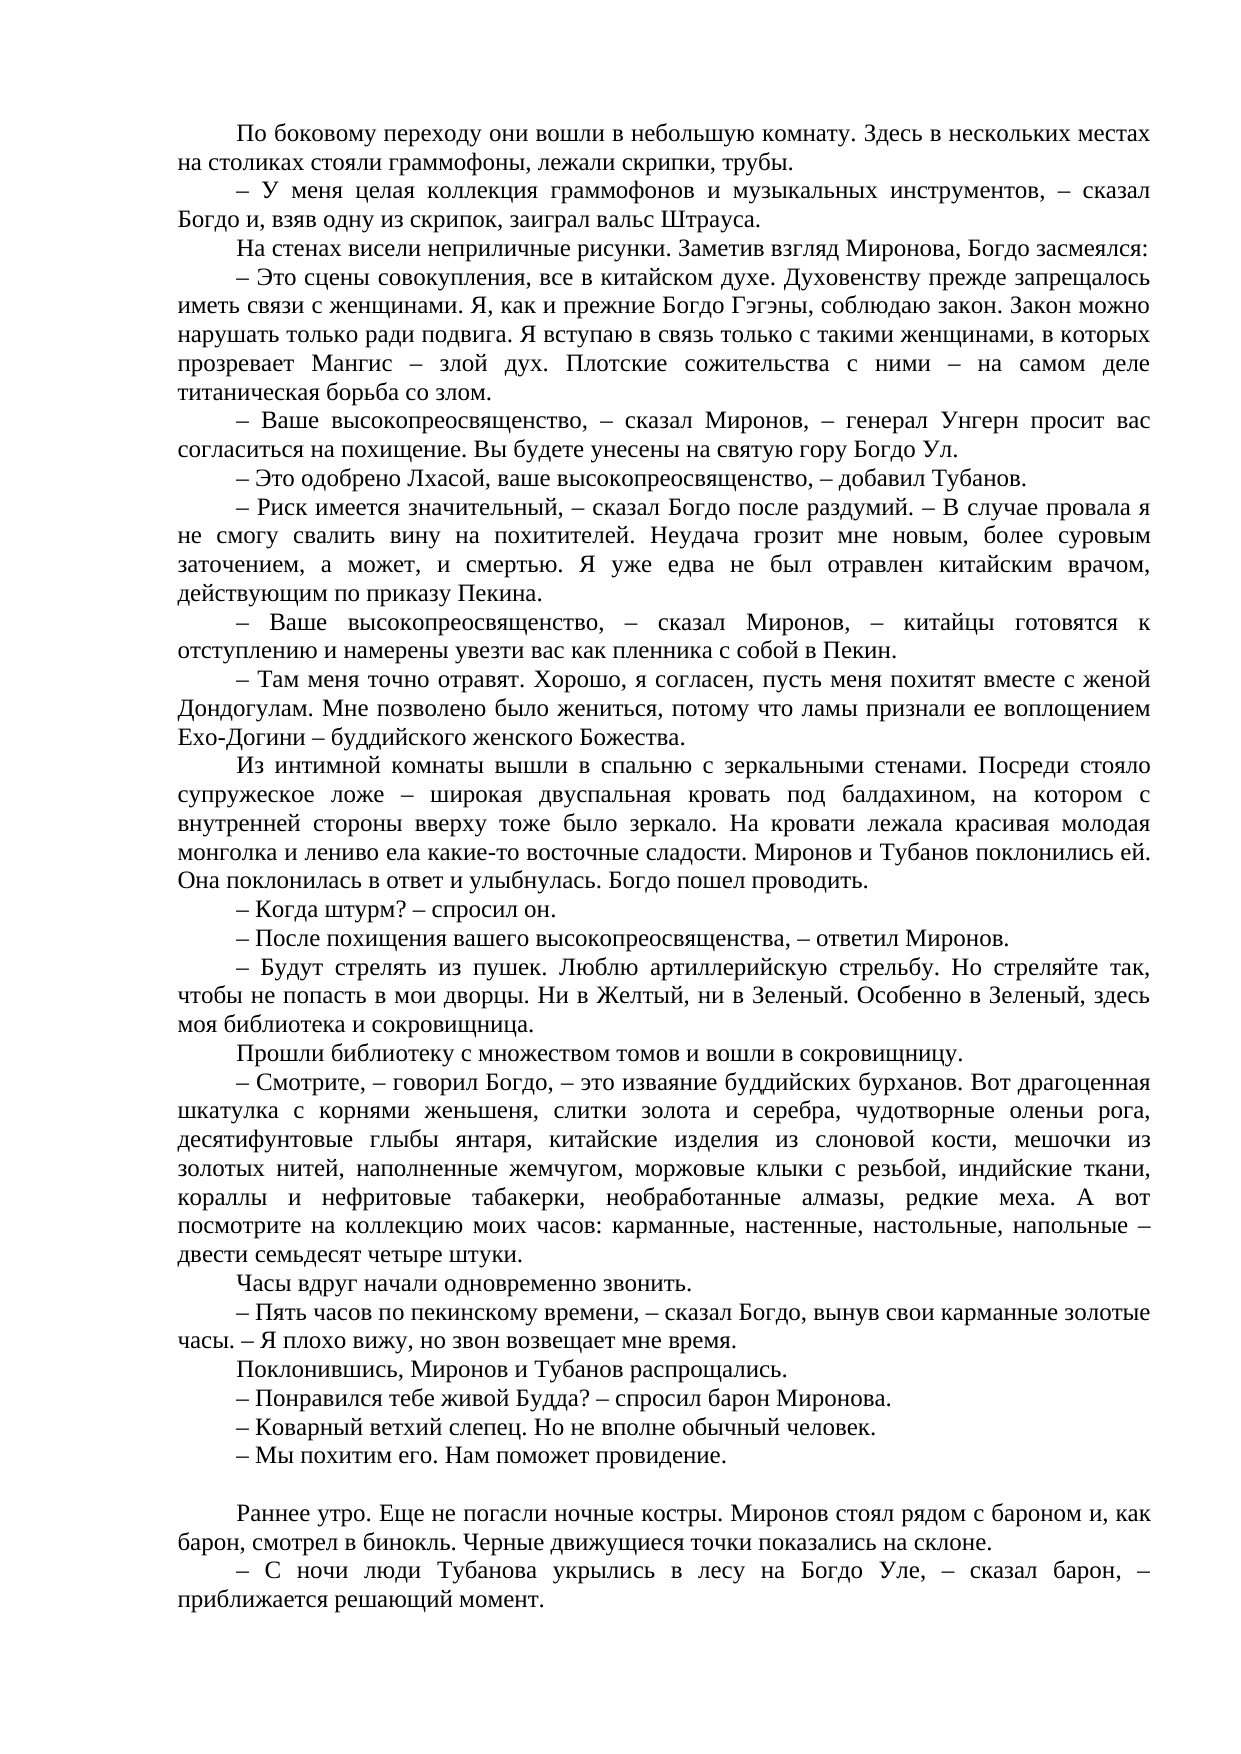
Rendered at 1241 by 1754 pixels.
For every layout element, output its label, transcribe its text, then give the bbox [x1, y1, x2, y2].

text – Ваше высокопреосвященство, – сказал Миронов, – генерал Унгерн просит вас согласиться на похищение. Вы будете унесены на святую гору Богдо Ул. [177, 406, 1152, 463]
text – Будут стрелять из пушек. Люблю артиллерийскую стрельбу. Но стреляйте так, чтобы не попасть в мои дворцы. Ни в Желтый, ни в Зеленый. Особенно в Зеленый, здесь моя библиотека и сокровищница. [177, 952, 1152, 1038]
text – Когда штурм? – спросил он. [177, 894, 1152, 923]
text – С ночи люди Тубанова укрылись в лесу на Богдо Уле, – сказал барон, – приближается решающий момент. [177, 1556, 1152, 1613]
text – Понравился тебе живой Будда? – спросил барон Миронова. [177, 1383, 1152, 1412]
text – Коварный ветхий слепец. Но не вполне обычный человек. [177, 1412, 1152, 1441]
text – У меня целая коллекция граммофонов и музыкальных инструментов, – сказал Богдо и, взяв одну из скрипок, заиграл вальс Штрауса. [177, 176, 1152, 233]
text – Ваше высокопреосвященство, – сказал Миронов, – китайцы готовятся к отступлению и намерены увезти вас как пленника с собой в Пекин. [177, 607, 1152, 664]
text На стенах висели неприличные рисунки. Заметив взгляд Миронова, Богдо засмеялся: [177, 233, 1152, 262]
text Прошли библиотеку с множеством томов и вошли в сокровищницу. [177, 1038, 1152, 1067]
text По боковому переходу они вошли в небольшую комнату. Здесь в нескольких местах на столиках стояли граммофоны, лежали скрипки, трубы. [177, 118, 1152, 176]
text – После похищения вашего высокопреосвященства, – ответил Миронов. [177, 923, 1152, 952]
text Раннее утро. Еще не погасли ночные костры. Миронов стоял рядом с бароном и, как барон, смотрел в бинокль. Черные движущиеся точки показались на склоне. [177, 1498, 1152, 1556]
text – Смотрите, – говорил Богдо, – это изваяние буддийских бурханов. Вот драгоценная шкатулка с корнями женьшеня, слитки золота и серебра, чудотворные оленьи рога, десятифунтовые глыбы янтаря, китайские изделия из слоновой кости, мешочки из золотых нитей, наполненные жемчугом, моржовые клыки с резьбой, индийские ткани, кораллы и нефритовые табакерки, необработанные алмазы, редкие меха. А вот посмотрите на коллекцию моих часов: карманные, настенные, настольные, напольные – двести семьдесят четыре штуки. [177, 1067, 1152, 1268]
text – Риск имеется значительный, – сказал Богдо после раздумий. – В случае провала я не смогу свалить вину на похитителей. Неудача грозит мне новым, более суровым заточением, а может, и смертью. Я уже едва не был отравлен китайским врачом, действующим по приказу Пекина. [177, 492, 1152, 607]
text – Это одобрено Лхасой, ваше высокопреосвященство, – добавил Тубанов. [177, 463, 1152, 492]
text Поклонившись, Миронов и Тубанов распрощались. [177, 1354, 1152, 1383]
text – Пять часов по пекинскому времени, – сказал Богдо, вынув свои карманные золотые часы. – Я плохо вижу, но звон возвещает мне время. [177, 1297, 1152, 1354]
text – Мы похитим его. Нам поможет провидение. [177, 1441, 1152, 1469]
text – Это сцены совокупления, все в китайском духе. Духовенству прежде запрещалось иметь связи с женщинами. Я, как и прежние Богдо Гэгэны, соблюдаю закон. Закон можно нарушать только ради подвига. Я вступаю в связь только с такими женщинами, в которых прозревает Мангис – злой дух. Плотские сожительства с ними – на самом деле титаническая борьба со злом. [177, 262, 1152, 406]
text Из интимной комнаты вышли в спальню с зеркальными стенами. Посреди стояло супружеское ложе – широкая двуспальная кровать под балдахином, на котором с внутренней стороны вверху тоже было зеркало. На кровати лежала красивая молодая монголка и лениво ела какие-то восточные сладости. Миронов и Тубанов поклонились ей. Она поклонилась в ответ и улыбнулась. Богдо пошел проводить. [177, 751, 1152, 894]
text – Там меня точно отравят. Хорошо, я согласен, пусть меня похитят вместе с женой Дондогулам. Мне позволено было жениться, потому что ламы признали ее воплощением Ехо-Догини – буддийского женского Божества. [177, 664, 1152, 751]
text Часы вдруг начали одновременно звонить. [177, 1268, 1152, 1297]
